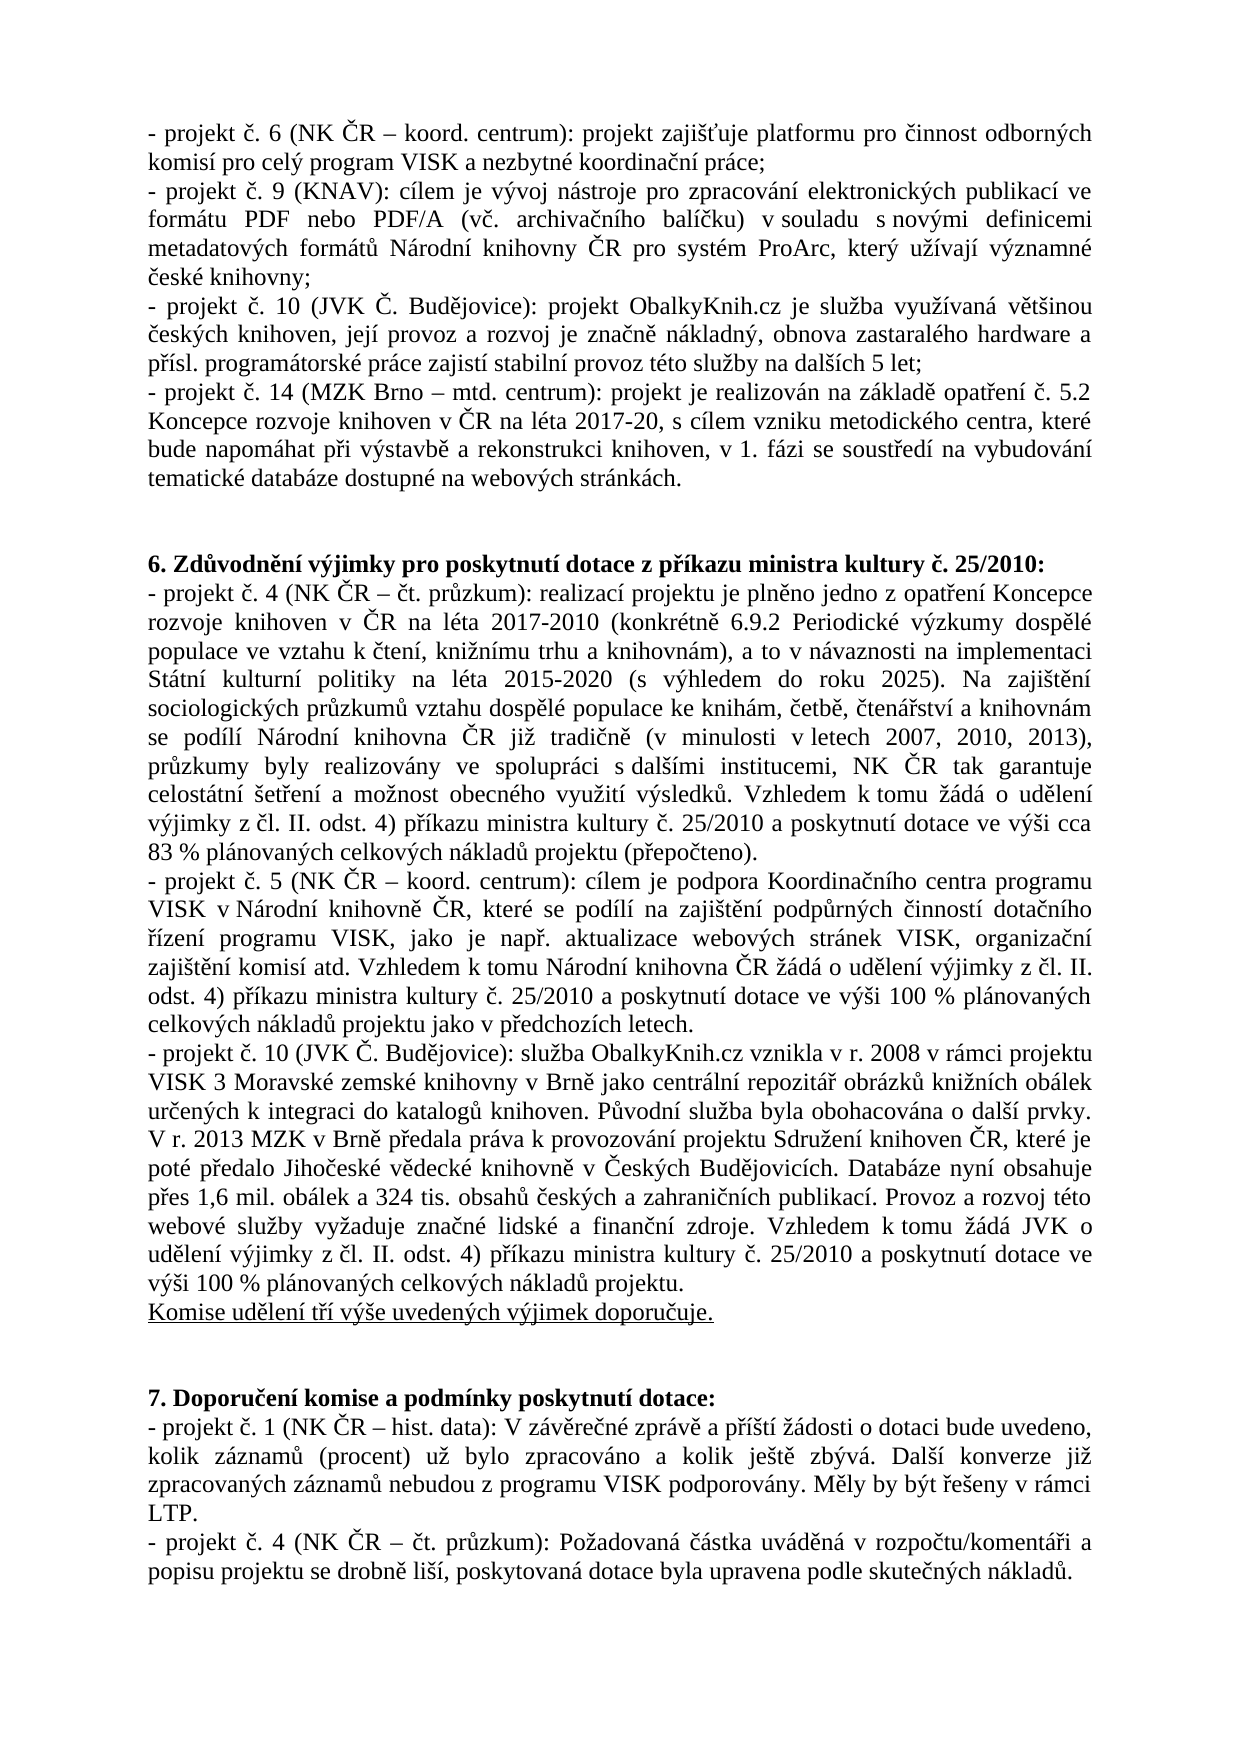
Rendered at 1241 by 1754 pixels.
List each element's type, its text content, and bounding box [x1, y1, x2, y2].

text 6. Zdůvodnění výjimky pro poskytnutí dotace z příkazu ministra kultury č. 25/2010: [148, 549, 1093, 578]
text - projekt č. 4 (NK ČR – čt. průzkum): realizací projektu je plněno jedno z opatření Koncepce rozvoje knihoven v ČR na léta 2017-2010 (konkrétně 6.9.2 Periodické výzkumy dospělé populace ve vztahu k čtení, knižnímu trhu a knihovnám), a to v návaznosti na implementaci Státní kulturní politiky na léta 2015-2020 (s výhledem do roku 2025). Na zajištění sociologických průzkumů vztahu dospělé populace ke knihám, četbě, čtenářství a knihovnám se podílí Národní knihovna ČR již tradičně (v minulosti v letech 2007, 2010, 2013), průzkumy byly realizovány ve spolupráci s dalšími institucemi, NK ČR tak garantuje celostátní šetření a možnost obecného využití výsledků. Vzhledem k tomu žádá o udělení výjimky z čl. II. odst. 4) příkazu ministra kultury č. 25/2010 a poskytnutí dotace ve výši cca 83 % plánovaných celkových nákladů projektu (přepočteno). [148, 578, 1093, 866]
text - projekt č. 1 (NK ČR – hist. data): V závěrečné zprávě a příští žádosti o dotaci bude uvedeno, kolik záznamů (procent) už bylo zpracováno a kolik ještě zbývá. Další konverze již zpracovaných záznamů nebudou z programu VISK podporovány. Měly by být řešeny v rámci LTP. [148, 1412, 1093, 1527]
text - projekt č. 4 (NK ČR – čt. průzkum): Požadovaná částka uváděná v rozpočtu/komentáři a popisu projektu se drobně liší, poskytovaná dotace byla upravena podle skutečných nákladů. [148, 1527, 1093, 1584]
text - projekt č. 5 (NK ČR – koord. centrum): cílem je podpora Koordinačního centra programu VISK v Národní knihovně ČR, které se podílí na zajištění podpůrných činností dotačního řízení programu VISK, jako je např. aktualizace webových stránek VISK, organizační zajištění komisí atd. Vzhledem k tomu Národní knihovna ČR žádá o udělení výjimky z čl. II. odst. 4) příkazu ministra kultury č. 25/2010 a poskytnutí dotace ve výši 100 % plánovaných celkových nákladů projektu jako v předchozích letech. [148, 866, 1093, 1038]
text Komise udělení tří výše uvedených výjimek doporučuje. [148, 1297, 1093, 1326]
text - projekt č. 14 (MZK Brno – mtd. centrum): projekt je realizován na základě opatření č. 5.2 Koncepce rozvoje knihoven v ČR na léta 2017-20, s cílem vzniku metodického centra, které bude napomáhat při výstavbě a rekonstrukci knihoven, v 1. fázi se soustředí na vybudování tematické databáze dostupné na webových stránkách. [148, 377, 1093, 492]
text - projekt č. 6 (NK ČR – koord. centrum): projekt zajišťuje platformu pro činnost odborných komisí pro celý program VISK a nezbytné koordinační práce; [148, 118, 1093, 176]
text - projekt č. 9 (KNAV): cílem je vývoj nástroje pro zpracování elektronických publikací ve formátu PDF nebo PDF/A (vč. archivačního balíčku) v souladu s novými definicemi metadatových formátů Národní knihovny ČR pro systém ProArc, který užívají významné české knihovny; [148, 176, 1093, 291]
text - projekt č. 10 (JVK Č. Budějovice): projekt ObalkyKnih.cz je služba využívaná většinou českých knihoven, její provoz a rozvoj je značně nákladný, obnova zastaralého hardware a přísl. programátorské práce zajistí stabilní provoz této služby na dalších 5 let; [148, 291, 1093, 377]
text - projekt č. 10 (JVK Č. Budějovice): služba ObalkyKnih.cz vznikla v r. 2008 v rámci projektu VISK 3 Moravské zemské knihovny v Brně jako centrální repozitář obrázků knižních obálek určených k integraci do katalogů knihoven. Původní služba byla obohacována o další prvky. V r. 2013 MZK v Brně předala práva k provozování projektu Sdružení knihoven ČR, které je poté předalo Jihočeské vědecké knihovně v Českých Budějovicích. Databáze nyní obsahuje přes 1,6 mil. obálek a 324 tis. obsahů českých a zahraničních publikací. Provoz a rozvoj této webové služby vyžaduje značné lidské a finanční zdroje. Vzhledem k tomu žádá JVK o udělení výjimky z čl. II. odst. 4) příkazu ministra kultury č. 25/2010 a poskytnutí dotace ve výši 100 % plánovaných celkových nákladů projektu. [148, 1038, 1093, 1297]
text 7. Doporučení komise a podmínky poskytnutí dotace: [148, 1383, 1093, 1412]
